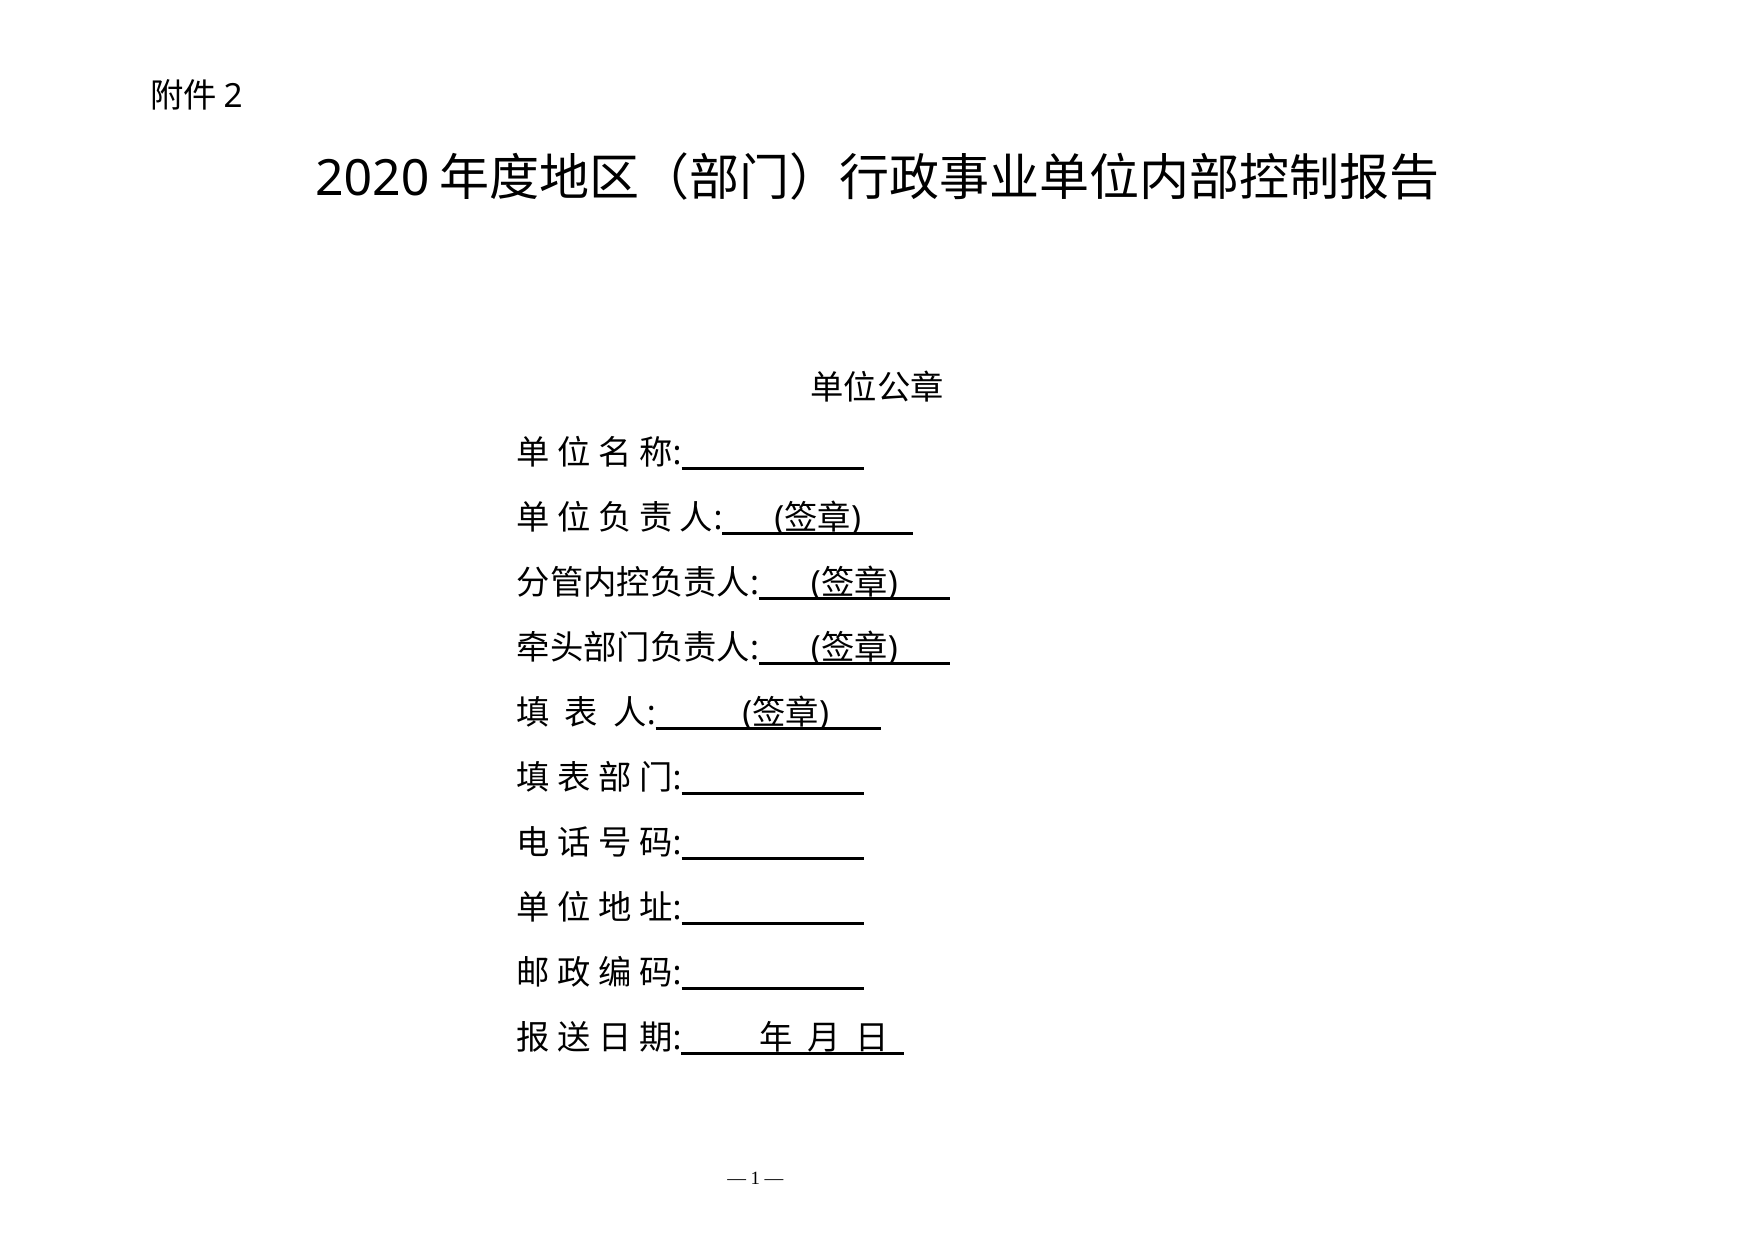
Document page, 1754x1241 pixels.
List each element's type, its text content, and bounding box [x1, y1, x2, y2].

text 报 送 日 期: 年 月 日 [150, 1003, 1604, 1068]
text 2020年度地区（部门）行政事业单位内部控制报告 [150, 125, 1604, 223]
text 单位公章 [150, 353, 1604, 418]
text 填 表 人: (签章) [150, 678, 1604, 743]
text 邮 政 编 码: [150, 938, 1604, 1003]
text 单 位 负 责 人: (签章) [150, 483, 1604, 548]
text 单 位 名 称: [150, 418, 1604, 483]
text 单 位 地 址: [150, 873, 1604, 938]
text 填 表 部 门: [150, 743, 1604, 808]
text 附件2 [150, 60, 1604, 125]
text 牵头部门负责人: (签章) [150, 613, 1604, 678]
text 电 话 号 码: [150, 808, 1604, 873]
text 分管内控负责人: (签章) [150, 548, 1604, 613]
